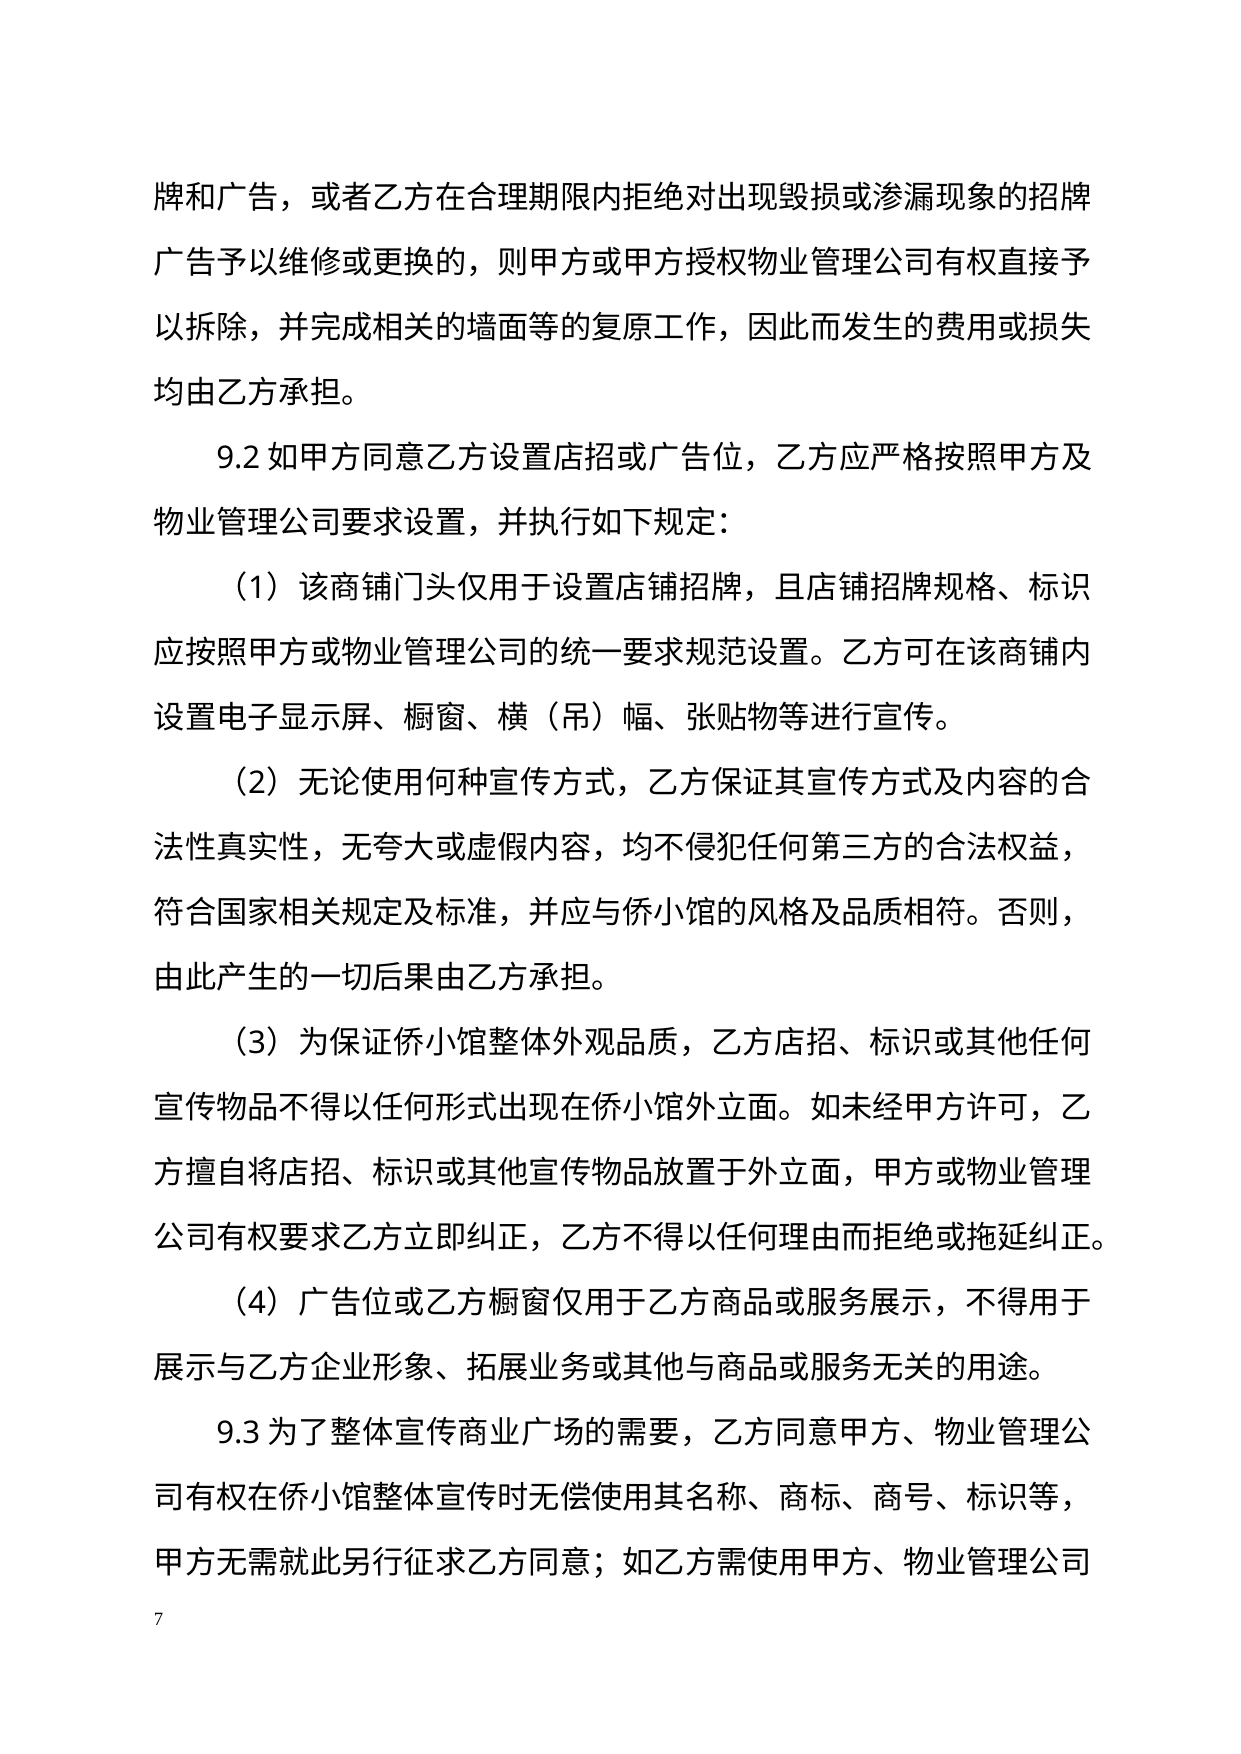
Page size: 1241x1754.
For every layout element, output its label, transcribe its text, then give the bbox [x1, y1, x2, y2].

text （3）为保证侨小馆整体外观品质，乙方店招、标识或其他任何宣传物品不得以任何形式出现在侨小馆外立面。如未经甲方许可，乙方擅自将店招、标识或其他宣传物品放置于外立面，甲方或物业管理公司有权要求乙方立即纠正，乙方不得以任何理由而拒绝或拖延纠正。 [153, 1007, 1092, 1267]
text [153, 162, 1092, 422]
text （4）广告位或乙方橱窗仅用于乙方商品或服务展示，不得用于展示与乙方企业形象、拓展业务或其他与商品或服务无关的用途。 [153, 1267, 1092, 1397]
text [153, 1397, 1092, 1592]
text （1）该商铺门头仅用于设置店铺招牌，且店铺招牌规格、标识应按照甲方或物业管理公司的统一要求规范设置。乙方可在该商铺内设置电子显示屏、橱窗、横（吊）幅、张贴物等进行宣传。 [153, 552, 1092, 747]
text （2）无论使用何种宣传方式，乙方保证其宣传方式及内容的合法性真实性，无夸大或虚假内容，均不侵犯任何第三方的合法权益，符合国家相关规定及标准，并应与侨小馆的风格及品质相符。否则，由此产生的一切后果由乙方承担。 [153, 747, 1092, 1007]
text 9.2如甲方同意乙方设置店招或广告位，乙方应严格按照甲方及物业管理公司要求设置，并执行如下规定： [153, 422, 1092, 552]
